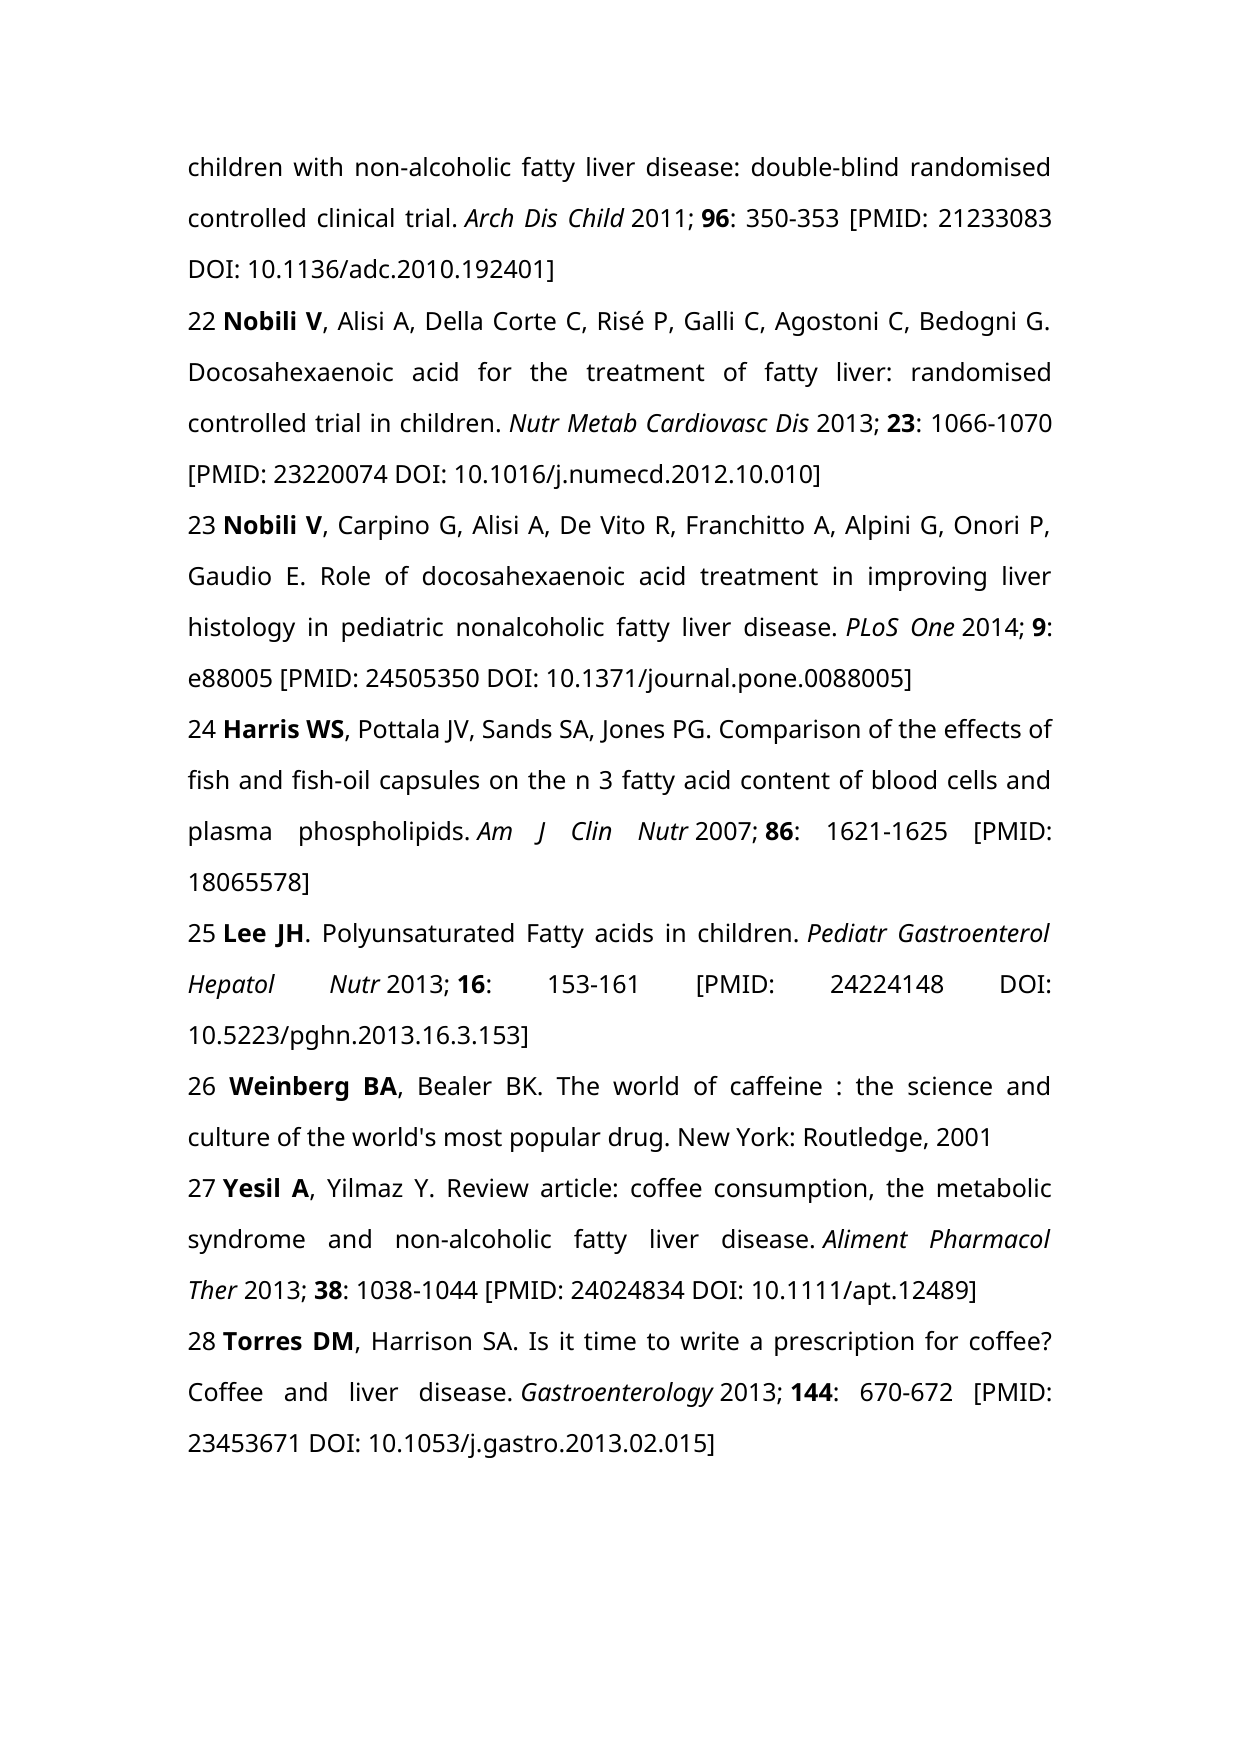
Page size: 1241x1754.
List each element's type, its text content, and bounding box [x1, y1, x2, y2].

text 25 Lee JH. Polyunsaturated Fatty acids in children. Pediatr Gastroenterol Hepatol Nutr 2013; 16: 153-161 [PMID: 24224148 DOI: 10.5223/pghn.2013.16.3.153] [187, 916, 1053, 1052]
text 28 Torres DM, Harrison SA. Is it time to write a prescription for coffee? Coffee and liver disease. Gastroenterology 2013; 144: 670-672 [PMID: 23453671 DOI: 10.1053/j.gastro.2013.02.015] [187, 1324, 1053, 1460]
text 23 Nobili V, Carpino G, Alisi A, De Vito R, Franchitto A, Alpini G, Onori P, Gaudio E. Role of docosahexaenoic acid treatment in improving liver histology in pediatric nonalcoholic fatty liver disease. PLoS One 2014; 9: e88005 [PMID: 24505350 DOI: 10.1371/journal.pone.0088005] [187, 507, 1053, 694]
text 27 Yesil A, Yilmaz Y. Review article: coffee consumption, the metabolic syndrome and non-alcoholic fatty liver disease. Aliment Pharmacol Ther 2013; 38: 1038-1044 [PMID: 24024834 DOI: 10.1111/apt.12489] [187, 1171, 1053, 1307]
text 22 Nobili V, Alisi A, Della Corte C, Risé P, Galli C, Agostoni C, Bedogni G. Docosahexaenoic acid for the treatment of fatty liver: randomised controlled trial in children. Nutr Metab Cardiovasc Dis 2013; 23: 1066-1070 [PMID: 23220074 DOI: 10.1016/j.numecd.2012.10.010] [187, 303, 1053, 490]
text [187, 150, 1053, 286]
text 24 Harris WS, Pottala JV, Sands SA, Jones PG. Comparison of the effects of fish and fish-oil capsules on the n 3 fatty acid content of blood cells and plasma phospholipids. Am J Clin Nutr 2007; 86: 1621-1625 [PMID: 18065578] [187, 711, 1053, 899]
text 26 Weinberg BA, Bealer BK. The world of caffeine : the science and culture of the world's most popular drug. New York: Routledge, 2001 [187, 1069, 1053, 1154]
